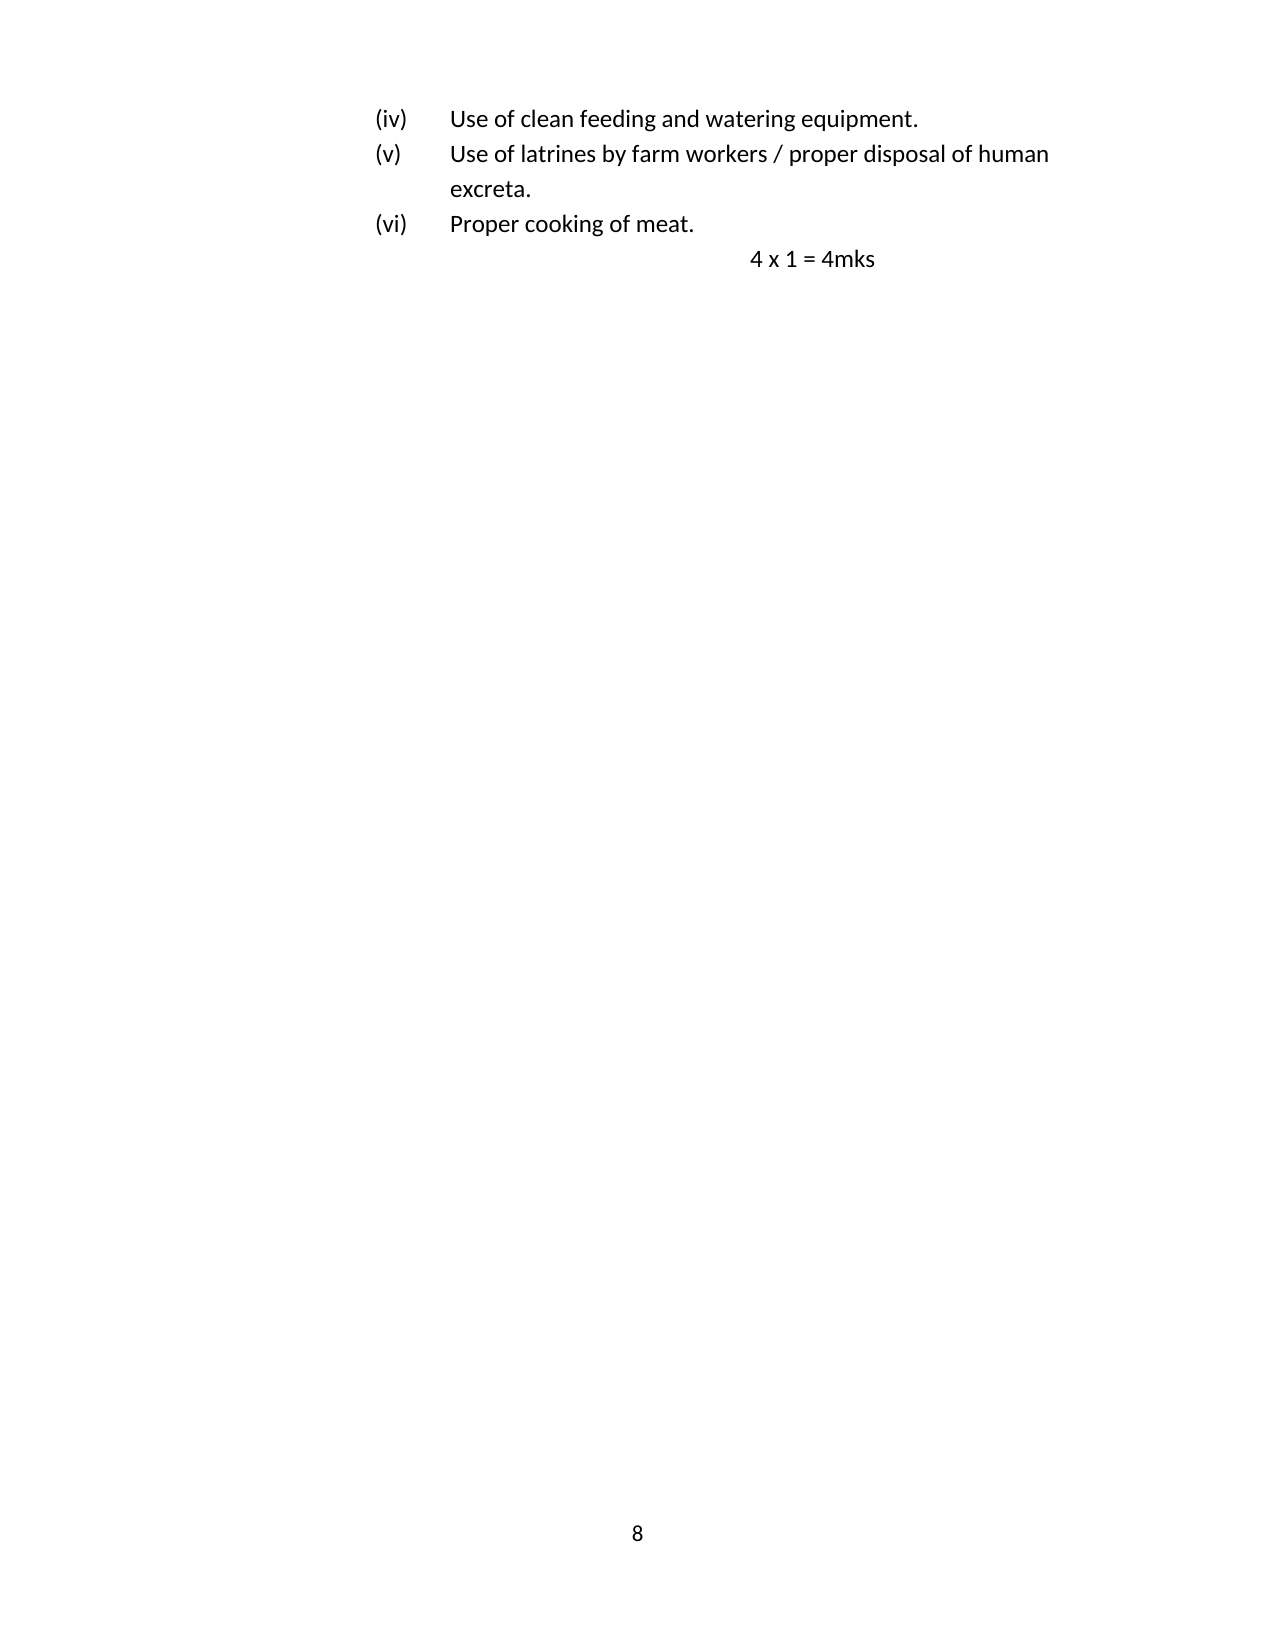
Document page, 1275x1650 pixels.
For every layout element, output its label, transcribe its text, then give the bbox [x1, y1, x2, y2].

text (v) Use of latrines by farm workers / proper disposal of human excreta. [375, 138, 1125, 204]
text (iv) Use of clean feeding and watering equipment. [375, 103, 1125, 134]
list Proper cooking of meat. [375, 208, 1125, 239]
list 4 x 1 = 4mks [750, 243, 1125, 274]
